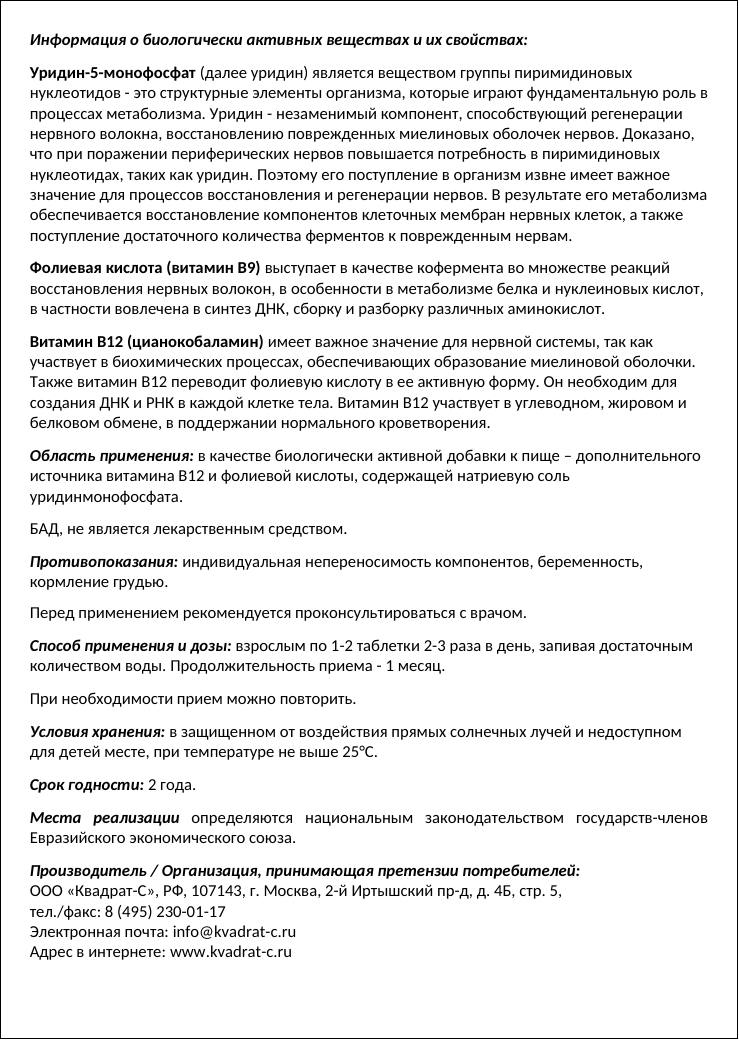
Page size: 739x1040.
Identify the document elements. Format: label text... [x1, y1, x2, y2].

text При необходимости прием можно повторить. [29, 688, 709, 709]
text БАД, не является лекарственным средством. [29, 519, 709, 539]
text Противопоказания: индивидуальная непереносимость компонентов, беременность, кормление грудью. [29, 551, 709, 592]
text Витамин B12 (цианокобаламин) имеет важное значение для нервной системы, так как участвует в биохимических процессах, обеспечивающих образование миелиновой оболочки. Также витамин B12 переводит фолиевую кислоту в ее активную форму. Он необходим для создания ДНК и РНК в каждой клетке тела. Витамин B12 участвует в углеводном, жировом и белковом обмене, в поддержании нормального кроветворения. [29, 331, 709, 433]
text Информация о биологически активных веществах и их свойствах: [29, 29, 709, 50]
text Места реализации определяются национальным законодательством государств-членов Евразийского экономического союза. [29, 807, 709, 848]
text Способ применения и дозы: взрослым по 1-2 таблетки 2-3 раза в день, запивая достаточным количеством воды. Продолжительность приема - 1 месяц. [29, 635, 709, 676]
text Условия хранения: в защищенном от воздействия прямых солнечных лучей и недоступном для детей месте, при температуре не выше 25°С. [29, 721, 709, 762]
text Электронная почта: info@kvadrat-c.ru [29, 921, 709, 942]
text Перед применением рекомендуется проконсультироваться с врачом. [29, 602, 688, 623]
text Область применения: в качестве биологически активной добавки к пище – дополнительного источника витамина В12 и фолиевой кислоты, содержащей натриевую соль уридинмонофосфата. [29, 445, 709, 506]
text Срок годности: 2 года. [29, 774, 709, 795]
text Фолиевая кислота (витамин B9) выступает в качестве кофермента во множестве реакций восстановления нервных волокон, в особенности в метаболизме белка и нуклеиновых кислот, в частности вовлечена в синтез ДНК, сборку и разборку различных аминокислот. [29, 258, 709, 319]
text Производитель / Организация, принимающая претензии потребителей: [29, 860, 709, 881]
text Уридин-5-монофосфат (далее уридин) является веществом группы пиримидиновых нуклеотидов - это структурные элементы организма, которые играют фундаментальную роль в процессах метаболизма. Уридин - незаменимый компонент, способствующий регенерации нервного волокна, восстановлению поврежденных миелиновых оболочек нервов. Доказано, что при поражении периферических нервов повышается потребность в пиримидиновых нуклеотидах, таких как уридин. Поэтому его поступление в организм извне имеет важное значение для процессов восстановления и регенерации нервов. В результате его метаболизма обеспечивается восстановление компонентов клеточных мембран нервных клеток, а также поступление достаточного количества ферментов к поврежденным нервам. [29, 62, 709, 245]
text тел./факс: 8 (495) 230-01-17 [29, 901, 709, 921]
text Адрес в интернете: www.kvadrat-c.ru [29, 942, 709, 962]
text ООО «Квадрат-С», РФ, 107143, г. Москва, 2-й Иртышский пр-д, д. 4Б, стр. 5, [29, 881, 709, 901]
